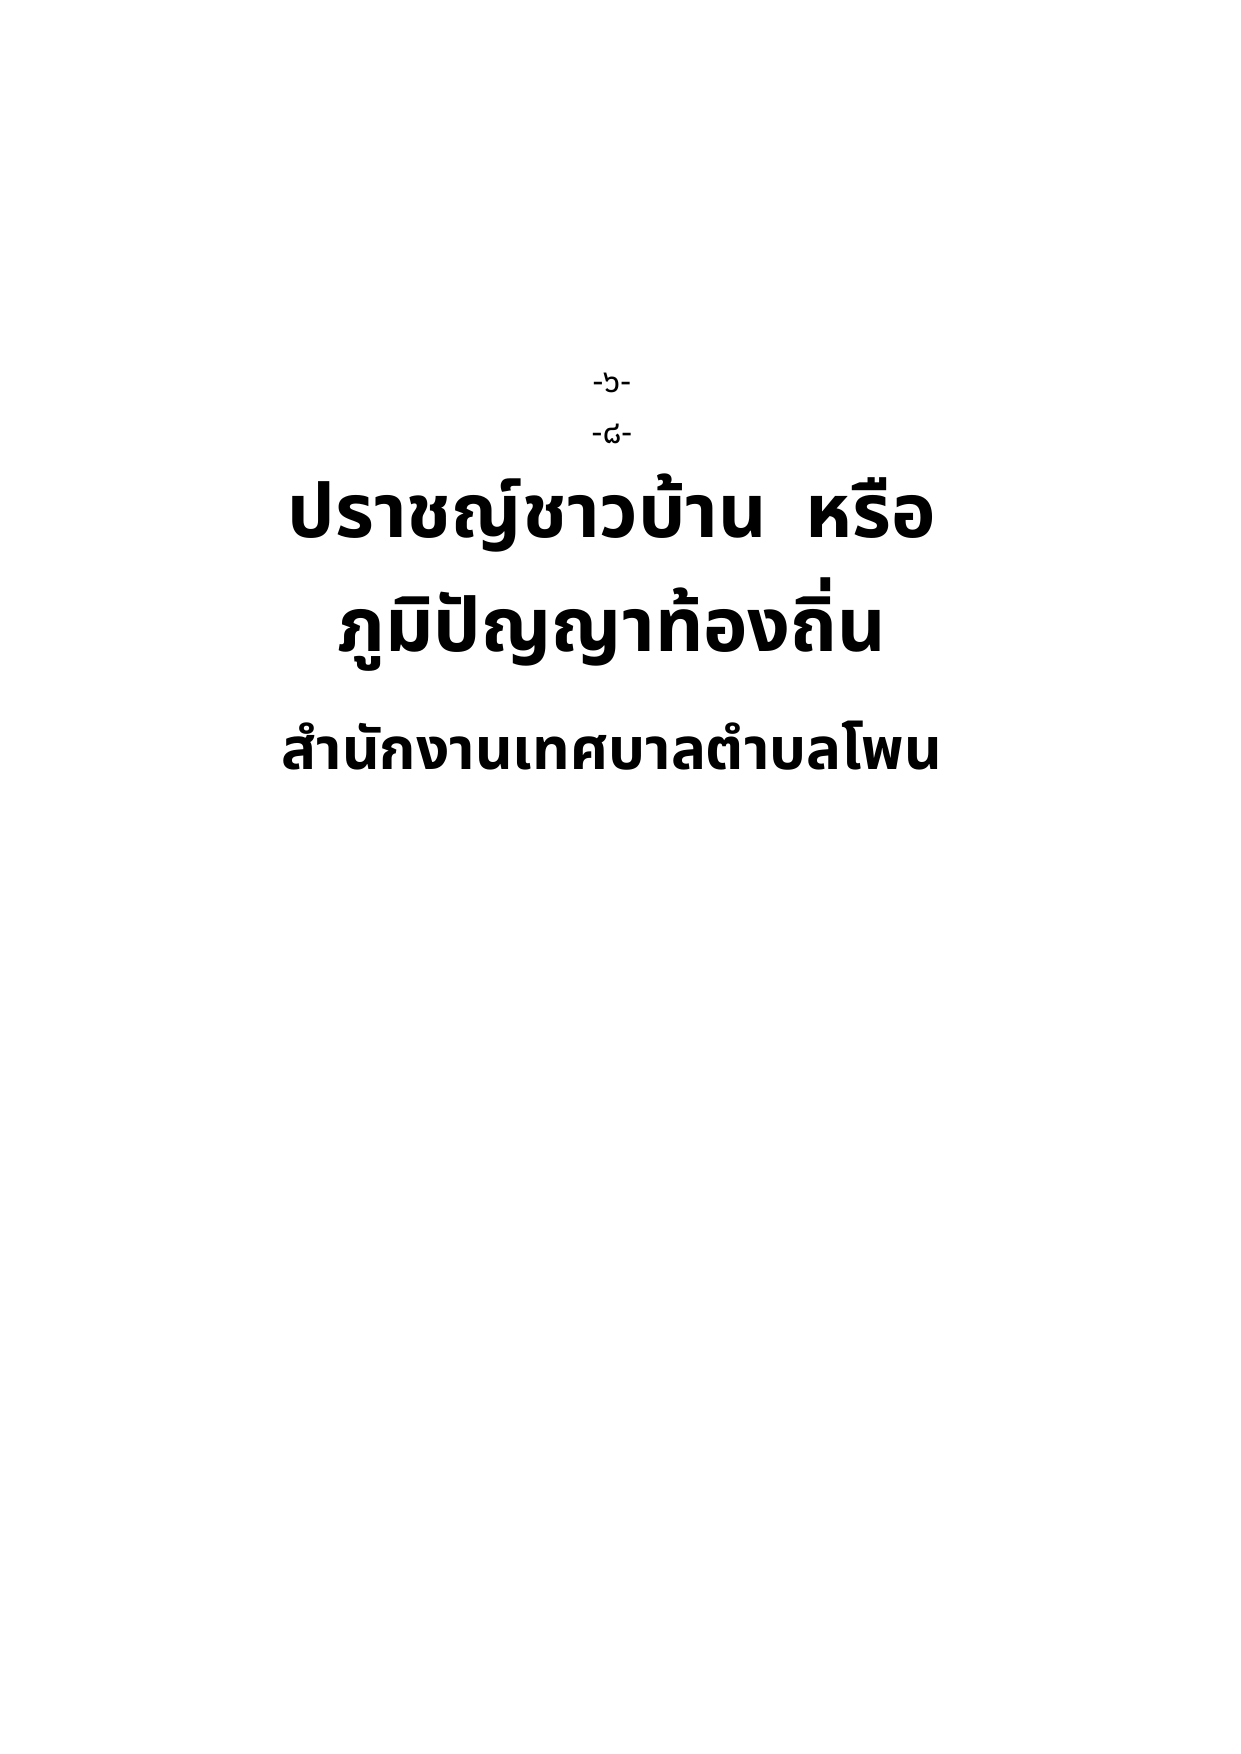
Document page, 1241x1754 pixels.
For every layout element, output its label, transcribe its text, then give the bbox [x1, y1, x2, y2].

text ปราชญ์ชาวบ้าน หรือ ภูมิปัญญาท้องถิ่น [133, 458, 1090, 685]
text -๖- [133, 357, 1090, 408]
text -๘- [133, 408, 1090, 458]
text สำนักงานเทศบาลตำบลโพน [133, 708, 1090, 796]
